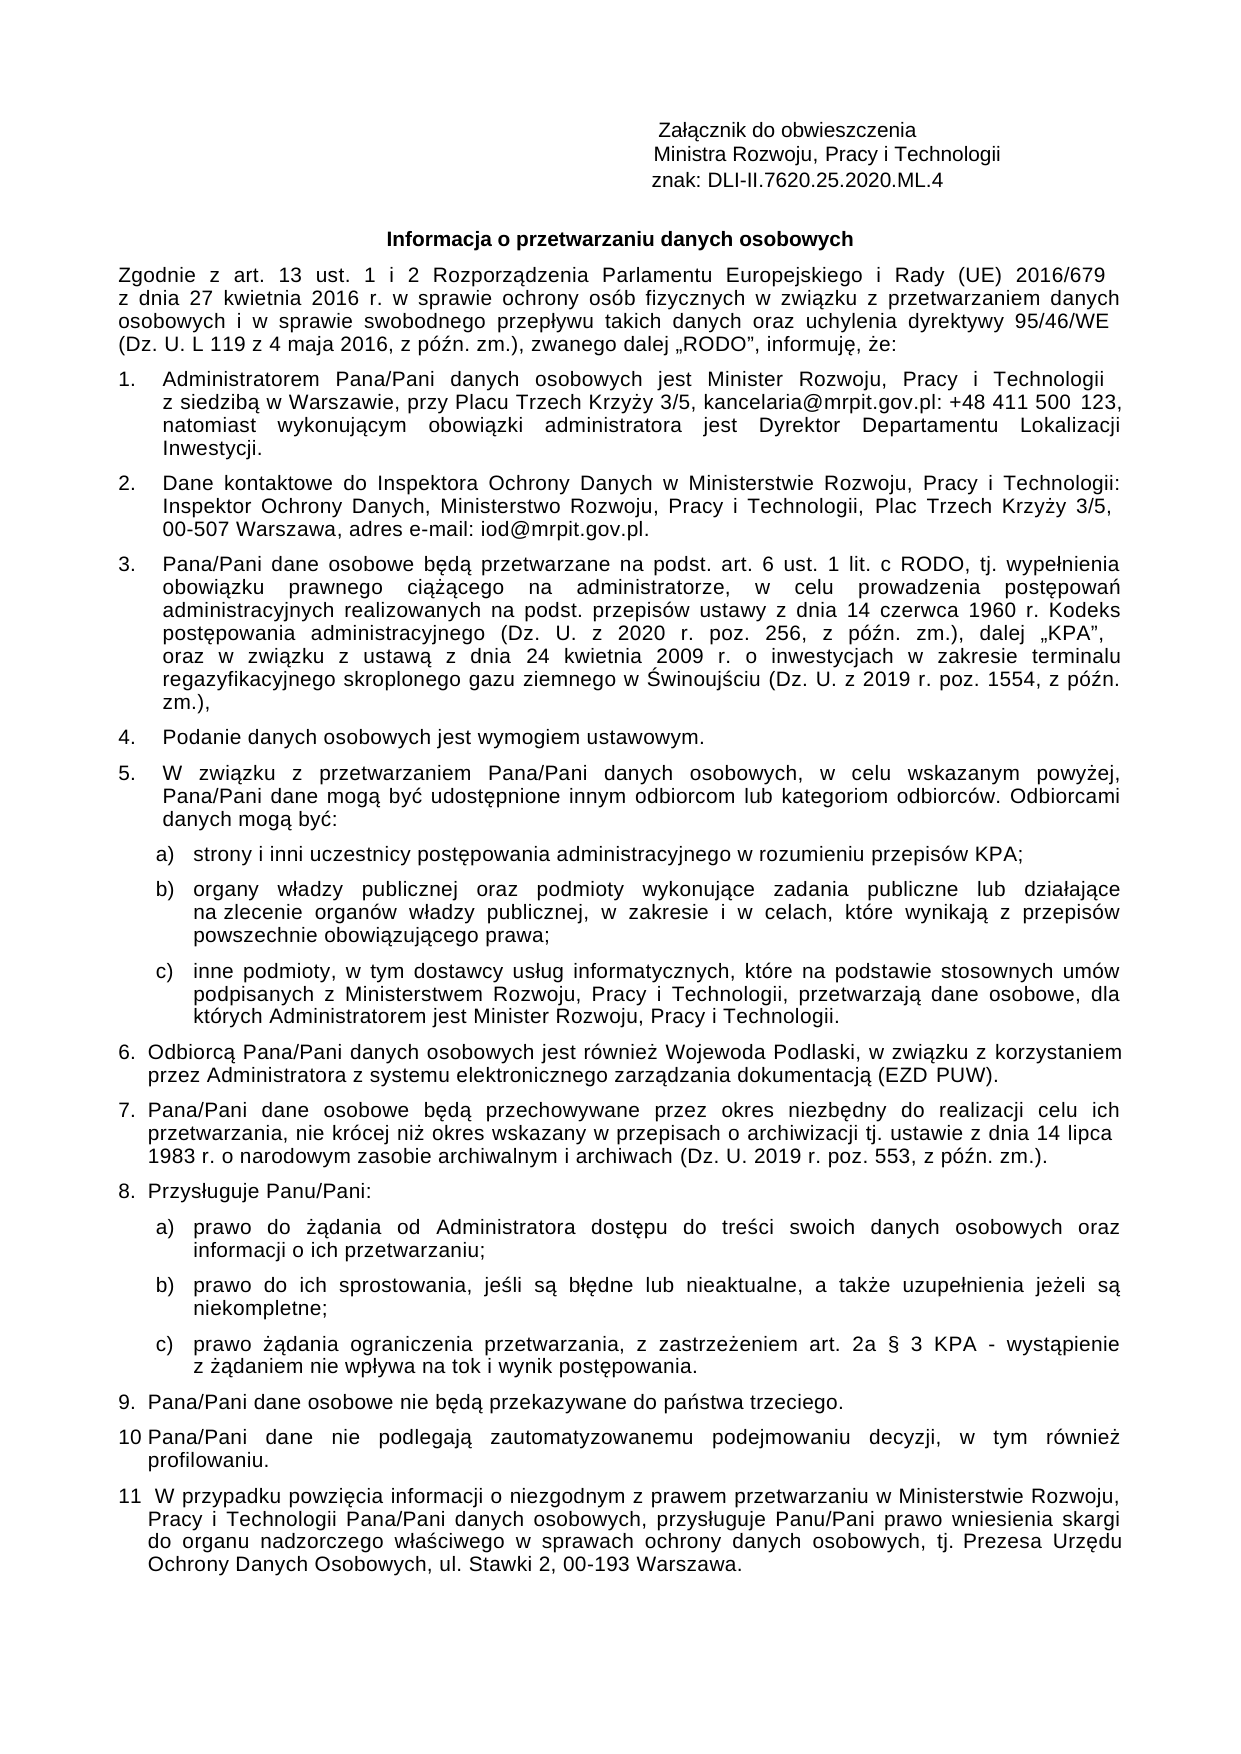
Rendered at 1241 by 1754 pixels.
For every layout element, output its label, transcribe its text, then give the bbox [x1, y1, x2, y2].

list Podanie danych osobowych jest wymogiem ustawowym. [118, 726, 1122, 749]
text Informacja o przetwarzaniu danych osobowych [118, 228, 1122, 251]
list strony i inni uczestnicy postępowania administracyjnego w rozumieniu przepisów KPA; [156, 843, 1122, 866]
list prawo do ich sprostowania, jeśli są błędne lub nieaktualne, a także uzupełnienia jeżeli są niekompletne; [156, 1274, 1122, 1320]
text Ministra Rozwoju, Pracy i Technologii [487, 142, 1122, 166]
text Załącznik do obwieszczenia [635, 118, 1122, 142]
list Pana/Pani dane osobowe nie będą przekazywane do państwa trzeciego. [118, 1391, 1122, 1414]
list inne podmioty, w tym dostawcy usług informatycznych, które na podstawie stosownych umów podpisanych z Ministerstwem Rozwoju, Pracy i Technologii, przetwarzają dane osobowe, dla których Administratorem jest Minister Rozwoju, Pracy i Technologii. [156, 960, 1122, 1028]
list W związku z przetwarzaniem Pana/Pani danych osobowych, w celu wskazanym powyżej, Pana/Pani dane mogą być udostępnione innym odbiorcom lub kategoriom odbiorców. Odbiorcami danych mogą być: [118, 762, 1122, 831]
list Pana/Pani dane osobowe będą przetwarzane na podst. art. 6 ust. 1 lit. c RODO, tj. wypełnienia obowiązku prawnego ciążącego na administratorze, w celu prowadzenia postępowań administracyjnych realizowanych na podst. przepisów ustawy z dnia 14 czerwca 1960 r. Kodeks postępowania administracyjnego (Dz. U. z 2020 r. poz. 256, z późn. zm.), dalej „KPA”, oraz w związku z ustawą z dnia 24 kwietnia 2009 r. o inwestycjach w zakresie terminalu regazyfikacyjnego skroplonego gazu ziemnego w Świnoujściu (Dz. U. z 2019 r. poz. 1554, z późn. zm.), [118, 553, 1122, 714]
list organy władzy publicznej oraz podmioty wykonujące zadania publiczne lub działające na zlecenie organów władzy publicznej, w zakresie i w celach, które wynikają z przepisów powszechnie obowiązującego prawa; [156, 878, 1122, 947]
text znak: DLI-II.7620.25.2020.ML.4 [605, 166, 1034, 193]
list Odbiorcą Pana/Pani danych osobowych jest również Wojewoda Podlaski, w związku z korzystaniem przez Administratora z systemu elektronicznego zarządzania dokumentacją (EZD PUW). [118, 1041, 1122, 1087]
text Zgodnie z art. 13 ust. 1 i 2 Rozporządzenia Parlamentu Europejskiego i Rady (UE) 2016/679 z dnia 27 kwietnia 2016 r. w sprawie ochrony osób fizycznych w związku z przetwarzaniem danych osobowych i w sprawie swobodnego przepływu takich danych oraz uchylenia dyrektywy 95/46/WE (Dz. U. L 119 z 4 maja 2016, z późn. zm.), zwanego dalej „RODO”, informuję, że: [118, 264, 1122, 356]
list Przysługuje Panu/Pani: [118, 1181, 1122, 1203]
list W przypadku powzięcia informacji o niezgodnym z prawem przetwarzaniu w Ministerstwie Rozwoju, Pracy i Technologii Pana/Pani danych osobowych, przysługuje Panu/Pani prawo wniesienia skargi do organu nadzorczego właściwego w sprawach ochrony danych osobowych, tj. Prezesa Urzędu Ochrony Danych Osobowych, ul. Stawki 2, 00-193 Warszawa. [118, 1485, 1122, 1576]
list Administratorem Pana/Pani danych osobowych jest Minister Rozwoju, Pracy i Technologii z siedzibą w Warszawie, przy Placu Trzech Krzyży 3/5, kancelaria@mrpit.gov.pl: +48 411 500 123, natomiast wykonującym obowiązki administratora jest Dyrektor Departamentu Lokalizacji Inwestycji. [118, 368, 1122, 460]
list prawo do żądania od Administratora dostępu do treści swoich danych osobowych oraz informacji o ich przetwarzaniu; [156, 1216, 1122, 1262]
list Pana/Pani dane nie podlegają zautomatyzowanemu podejmowaniu decyzji, w tym również profilowaniu. [118, 1426, 1122, 1472]
list Dane kontaktowe do Inspektora Ochrony Danych w Ministerstwie Rozwoju, Pracy i Technologii: Inspektor Ochrony Danych, Ministerstwo Rozwoju, Pracy i Technologii, Plac Trzech Krzyży 3/5, 00-507 Warszawa, adres e-mail: iod@mrpit.gov.pl. [118, 472, 1122, 541]
list prawo żądania ograniczenia przetwarzania, z zastrzeżeniem art. 2a § 3 KPA - wystąpienie z żądaniem nie wpływa na tok i wynik postępowania. [156, 1333, 1122, 1378]
list Pana/Pani dane osobowe będą przechowywane przez okres niezbędny do realizacji celu ich przetwarzania, nie krócej niż okres wskazany w przepisach o archiwizacji tj. ustawie z dnia 14 lipca 1983 r. o narodowym zasobie archiwalnym i archiwach (Dz. U. 2019 r. poz. 553, z późn. zm.). [118, 1099, 1122, 1168]
